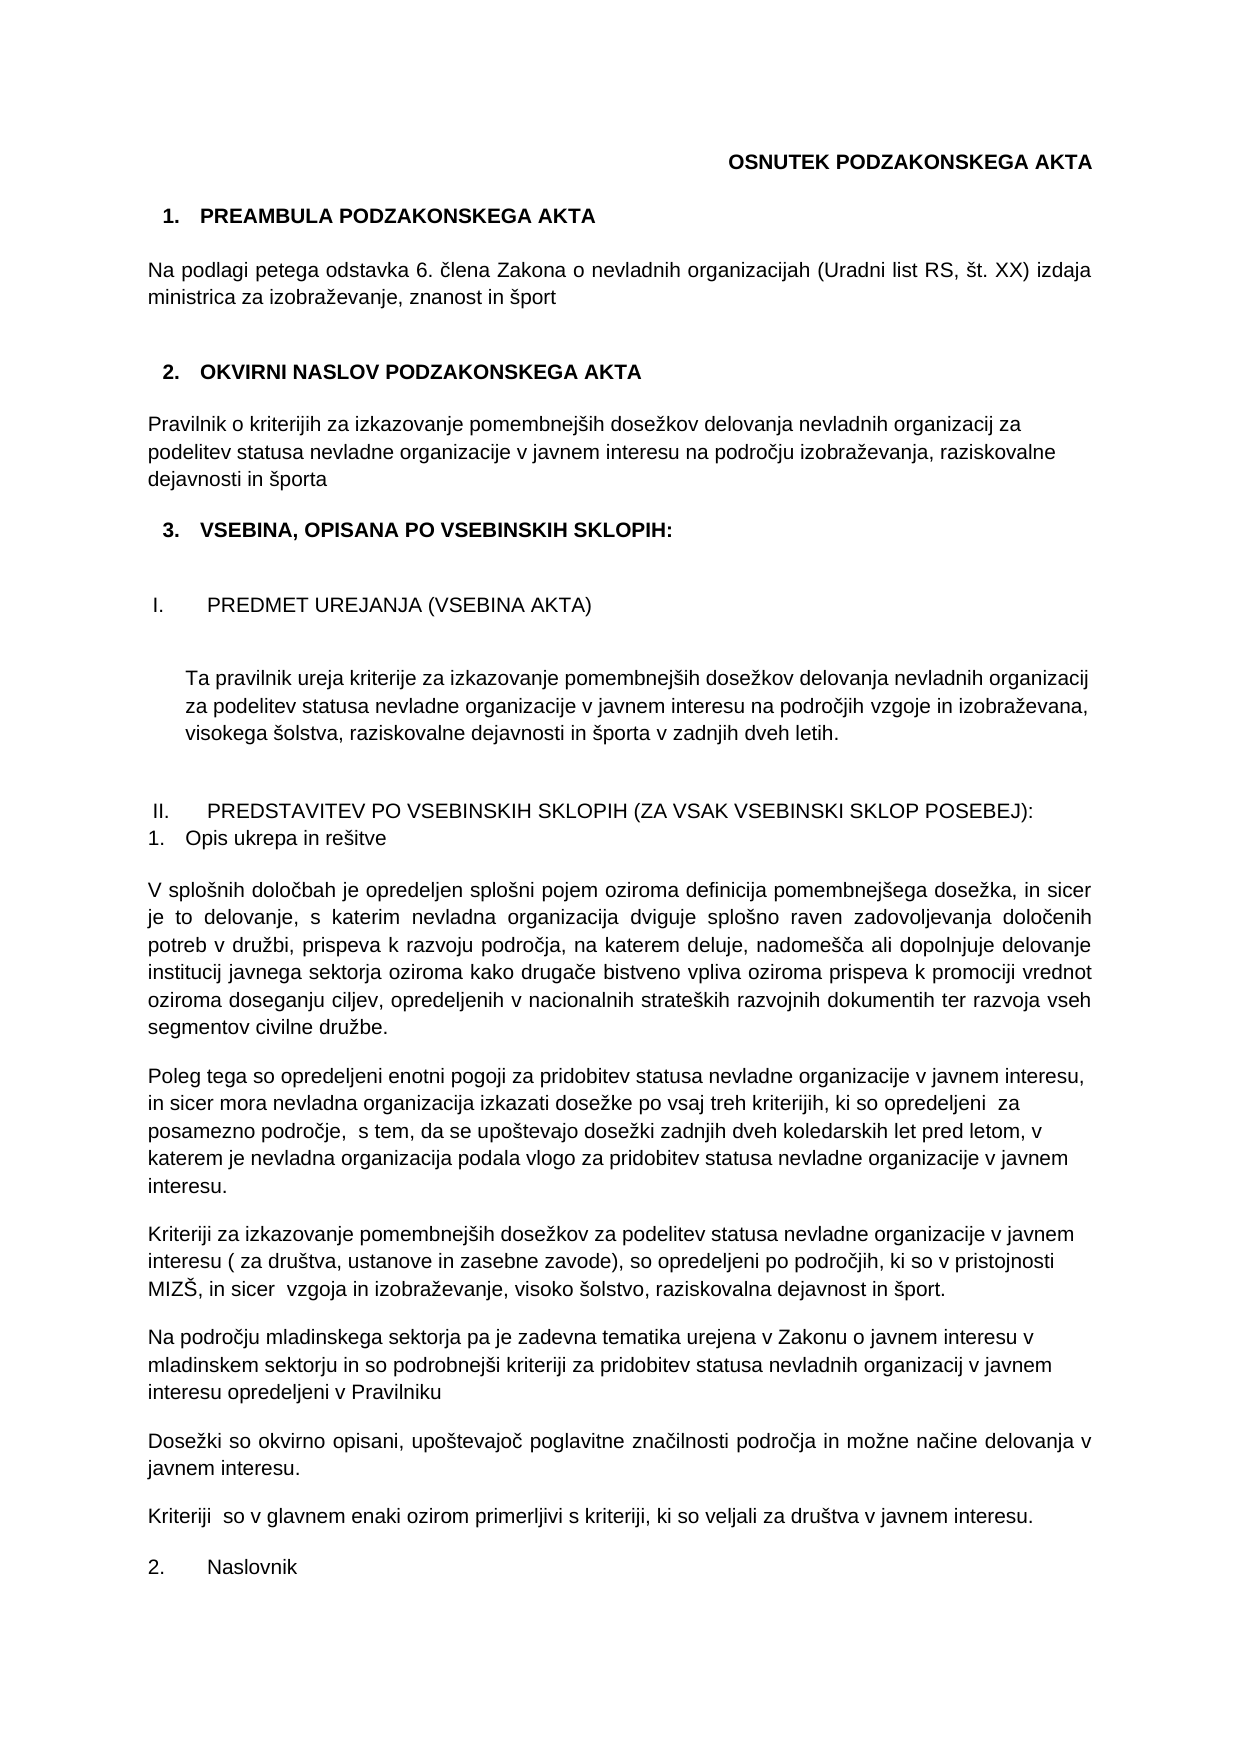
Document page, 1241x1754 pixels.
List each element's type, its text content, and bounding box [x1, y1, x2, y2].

list OKVIRNI NASLOV PODZAKONSKEGA AKTA [162, 358, 1092, 385]
text V splošnih določbah je opredeljen splošni pojem oziroma definicija pomembnejšega dosežka, in sicer je to delovanje, s katerim nevladna organizacija dviguje splošno raven zadovoljevanja določenih potreb v družbi, prispeva k razvoju področja, na katerem deluje, nadomešča ali dopolnjuje delovanje institucij javnega sektorja oziroma kako drugače bistveno vpliva oziroma prispeva k promociji vrednot oziroma doseganju ciljev, opredeljenih v nacionalnih strateških razvojnih dokumentih ter razvoja vseh segmentov civilne družbe. [148, 878, 1092, 1039]
text OSNUTEK PODZAKONSKEGA AKTA [148, 148, 1092, 175]
text Na podlagi petega odstavka 6. člena Zakona o nevladnih organizacijah (Uradni list RS, št. XX) izdaja ministrica za izobraževanje, znanost in šport [148, 256, 1092, 310]
text Pravilnik o kriterijih za izkazovanje pomembnejših dosežkov delovanja nevladnih organizacij za podelitev statusa nevladne organizacije v javnem interesu na področju izobraževanja, raziskovalne dejavnosti in športa [148, 412, 1092, 491]
text Ta pravilnik ureja kriterije za izkazovanje pomembnejših dosežkov delovanja nevladnih organizacij za podelitev statusa nevladne organizacije v javnem interesu na področjih vzgoje in izobraževana, visokega šolstva, raziskovalne dejavnosti in športa v zadnjih dveh letih. [185, 666, 1092, 745]
list VSEBINA, OPISANA PO VSEBINSKIH SKLOPIH: [162, 516, 1092, 543]
list Opis ukrepa in rešitve [148, 823, 1092, 851]
text Kriteriji so v glavnem enaki ozirom primerljivi s kriteriji, ki so veljali za društva v javnem interesu. [148, 1504, 1092, 1528]
list PREAMBULA PODZAKONSKEGA AKTA [162, 202, 1092, 229]
list PREDMET UREJANJA (VSEBINA AKTA) [152, 591, 1092, 618]
text Na področju mladinskega sektorja pa je zadevna tematika urejena v Zakonu o javnem interesu v mladinskem sektorju in so podrobnejši kriteriji za pridobitev statusa nevladnih organizacij v javnem interesu opredeljeni v Pravilniku [148, 1325, 1092, 1404]
list PREDSTAVITEV PO VSEBINSKIH SKLOPIH (ZA VSAK VSEBINSKI SKLOP POSEBEJ): [152, 796, 1092, 823]
text Poleg tega so opredeljeni enotni pogoji za pridobitev statusa nevladne organizacije v javnem interesu, in sicer mora nevladna organizacija izkazati dosežke po vsaj treh kriterijih, ki so opredeljeni za posamezno področje, s tem, da se upoštevajo dosežki zadnjih dveh koledarskih let pred letom, v katerem je nevladna organizacija podala vlogo za pridobitev statusa nevladne organizacije v javnem interesu. [148, 1063, 1092, 1197]
text Kriteriji za izkazovanje pomembnejših dosežkov za podelitev statusa nevladne organizacije v javnem interesu ( za društva, ustanove in zasebne zavode), so opredeljeni po področjih, ki so v pristojnosti MIZŠ, in sicer vzgoja in izobraževanje, visoko šolstvo, raziskovalna dejavnost in šport. [148, 1222, 1092, 1301]
list Naslovnik [148, 1553, 1092, 1580]
text Dosežki so okvirno opisani, upoštevajoč poglavitne značilnosti področja in možne načine delovanja v javnem interesu. [148, 1428, 1092, 1480]
